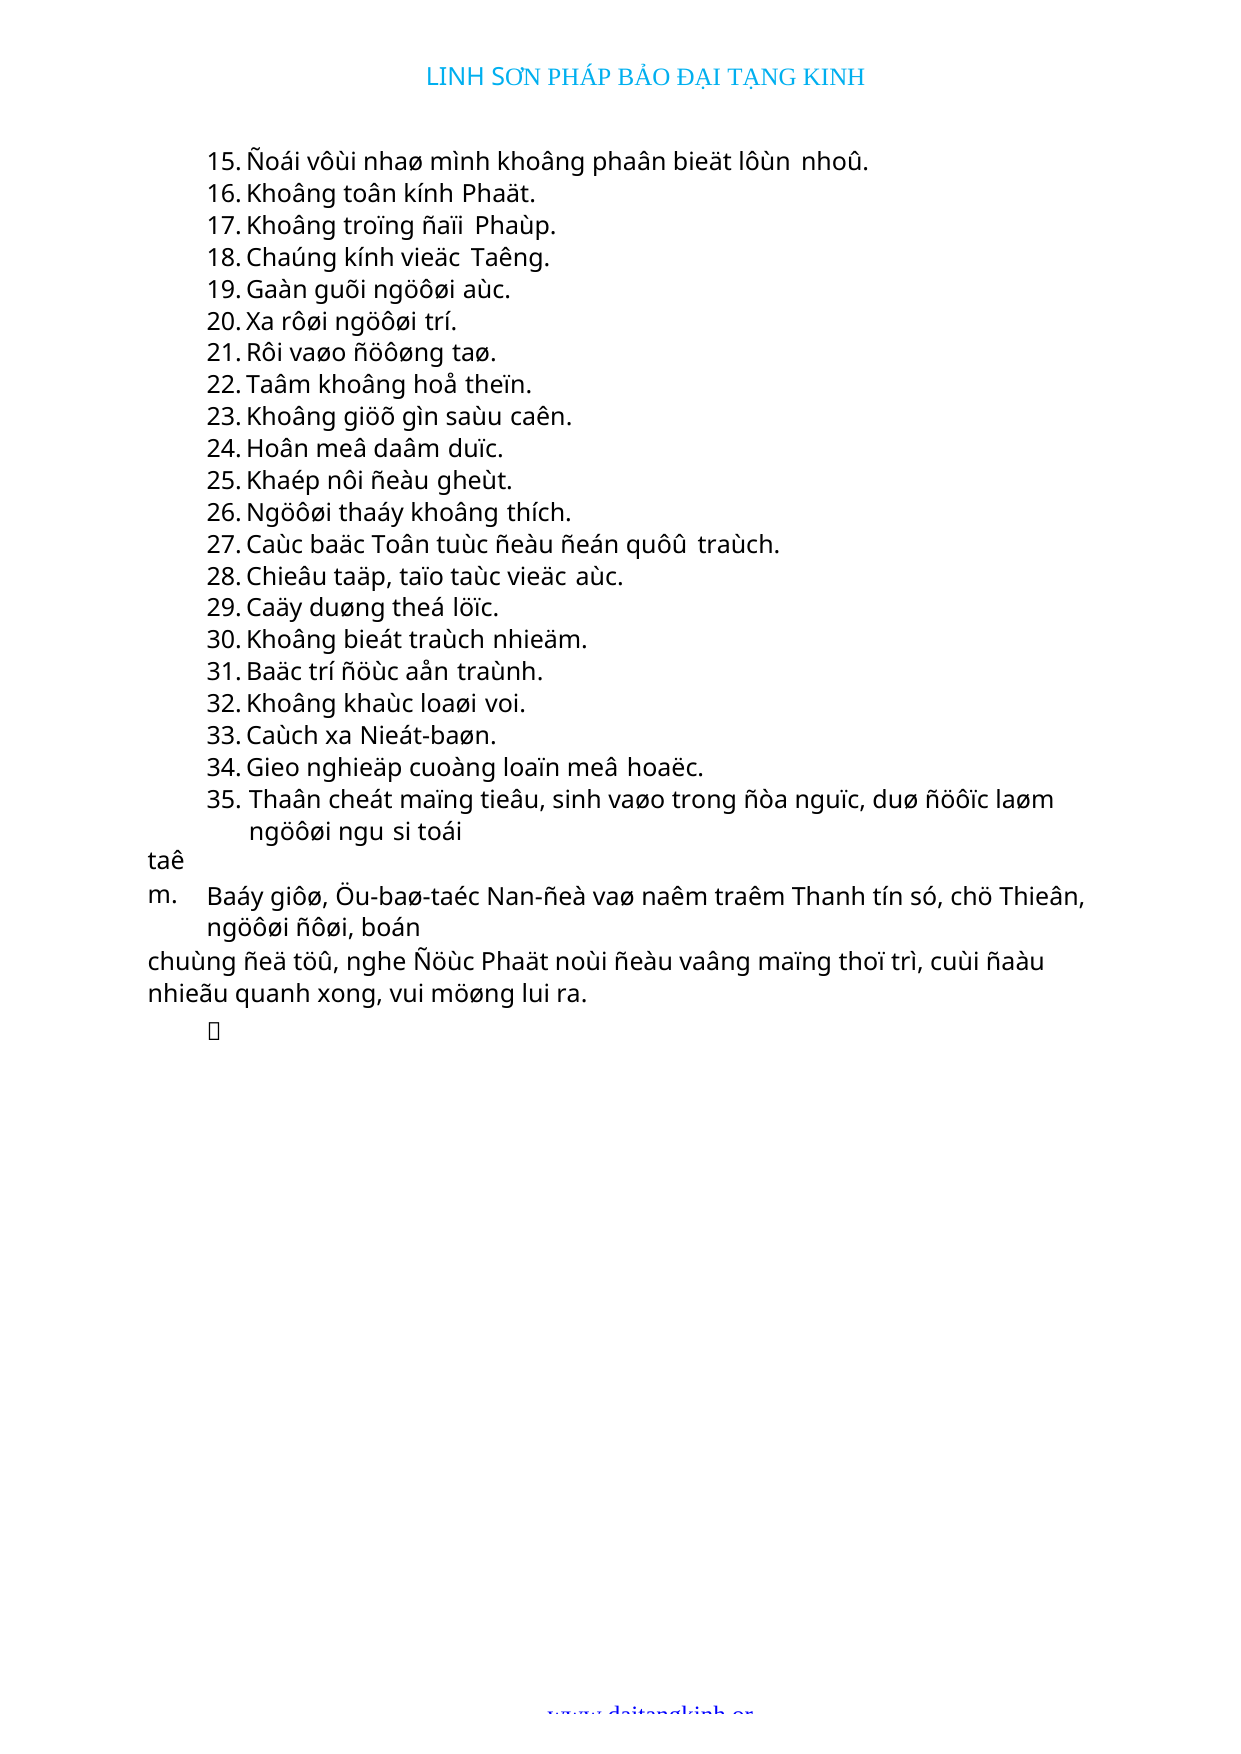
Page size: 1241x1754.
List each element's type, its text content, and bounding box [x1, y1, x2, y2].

list Rôi vaøo ñöôøng taø. [206, 336, 1105, 368]
list Khaép nôi ñeàu gheùt. [206, 464, 1105, 496]
list Hoân meâ daâm duïc. [206, 432, 1105, 464]
text taêm. [147, 842, 195, 911]
list Khoâng bieát traùch nhieäm. [206, 623, 1105, 655]
list Khoâng troïng ñaïi Phaùp. [206, 209, 1105, 241]
text Baáy giôø, Öu-baø-taéc Nan-ñeà vaø naêm traêm Thanh tín só, chö Thieân, ngöôøi ñôøi, boán [206, 879, 1105, 943]
list Gieo nghieäp cuoàng loaïn meâ hoaëc. [206, 751, 1105, 783]
list Ngöôøi thaáy khoâng thích. [206, 496, 1105, 528]
list Chieâu taäp, taïo taùc vieäc aùc. [206, 559, 1105, 591]
text  [206, 1013, 1105, 1047]
list Xa rôøi ngöôøi trí. [206, 304, 1105, 336]
list Baäc trí ñöùc aån traùnh. [206, 655, 1105, 687]
list Chaúng kính vieäc Taêng. [206, 241, 1105, 273]
list Caäy duøng theá löïc. [206, 591, 1105, 623]
list Ñoái vôùi nhaø mình khoâng phaân bieät lôùn nhoû. [206, 145, 1105, 177]
list Taâm khoâng hoå theïn. [206, 368, 1105, 400]
text chuùng ñeä töû, nghe Ñöùc Phaät noùi ñeàu vaâng maïng thoï trì, cuùi ñaàu nhieãu quanh xong, vui möøng lui ra. [147, 944, 1081, 1009]
list Gaàn guõi ngöôøi aùc. [206, 273, 1105, 304]
list Caùch xa Nieát-baøn. [206, 719, 1105, 751]
list Khoâng khaùc loaøi voi. [206, 687, 1105, 719]
list Khoâng giöõ gìn saùu caên. [206, 400, 1105, 432]
list Khoâng toân kính Phaät. [206, 177, 1105, 209]
list Thaân cheát maïng tieâu, sinh vaøo trong ñòa nguïc, duø ñöôïc laøm ngöôøi ngu si toái [206, 783, 1105, 847]
list Caùc baäc Toân tuùc ñeàu ñeán quôû traùch. [206, 528, 1105, 559]
